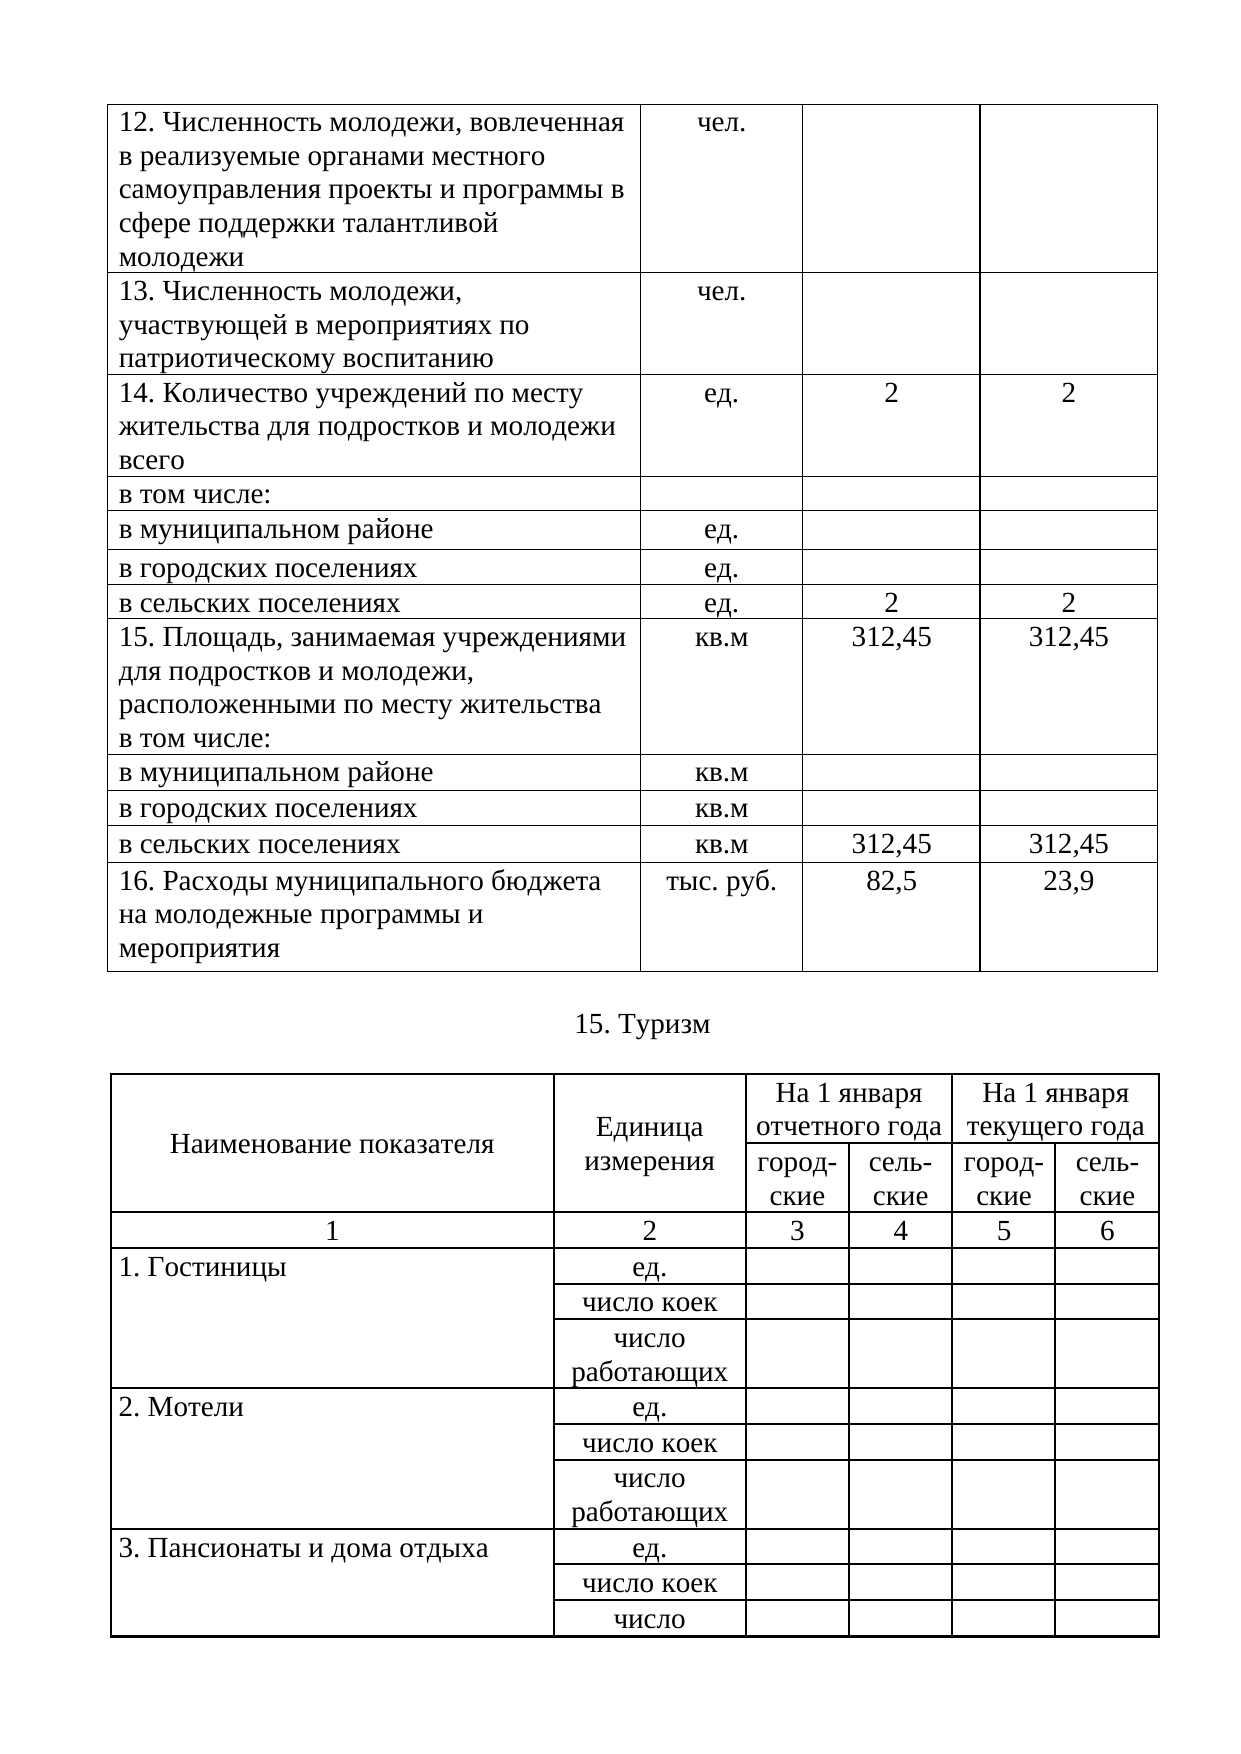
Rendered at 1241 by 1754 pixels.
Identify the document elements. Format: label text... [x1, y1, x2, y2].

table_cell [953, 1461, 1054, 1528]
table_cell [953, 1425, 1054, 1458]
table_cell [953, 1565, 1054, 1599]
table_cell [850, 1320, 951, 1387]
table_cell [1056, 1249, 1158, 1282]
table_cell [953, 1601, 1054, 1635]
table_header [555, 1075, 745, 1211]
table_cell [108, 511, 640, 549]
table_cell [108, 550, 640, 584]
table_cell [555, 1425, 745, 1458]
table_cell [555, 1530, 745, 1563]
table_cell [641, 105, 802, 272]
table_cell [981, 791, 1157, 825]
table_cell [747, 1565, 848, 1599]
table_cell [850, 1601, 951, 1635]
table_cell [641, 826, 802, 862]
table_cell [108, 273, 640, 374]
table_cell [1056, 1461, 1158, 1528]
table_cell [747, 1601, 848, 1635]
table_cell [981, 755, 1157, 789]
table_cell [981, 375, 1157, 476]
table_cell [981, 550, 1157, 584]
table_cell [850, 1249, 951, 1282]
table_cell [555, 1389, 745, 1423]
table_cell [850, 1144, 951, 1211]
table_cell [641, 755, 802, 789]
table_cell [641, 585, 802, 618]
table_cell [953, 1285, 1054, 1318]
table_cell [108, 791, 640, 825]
text 15. Туризм [118, 1006, 1167, 1039]
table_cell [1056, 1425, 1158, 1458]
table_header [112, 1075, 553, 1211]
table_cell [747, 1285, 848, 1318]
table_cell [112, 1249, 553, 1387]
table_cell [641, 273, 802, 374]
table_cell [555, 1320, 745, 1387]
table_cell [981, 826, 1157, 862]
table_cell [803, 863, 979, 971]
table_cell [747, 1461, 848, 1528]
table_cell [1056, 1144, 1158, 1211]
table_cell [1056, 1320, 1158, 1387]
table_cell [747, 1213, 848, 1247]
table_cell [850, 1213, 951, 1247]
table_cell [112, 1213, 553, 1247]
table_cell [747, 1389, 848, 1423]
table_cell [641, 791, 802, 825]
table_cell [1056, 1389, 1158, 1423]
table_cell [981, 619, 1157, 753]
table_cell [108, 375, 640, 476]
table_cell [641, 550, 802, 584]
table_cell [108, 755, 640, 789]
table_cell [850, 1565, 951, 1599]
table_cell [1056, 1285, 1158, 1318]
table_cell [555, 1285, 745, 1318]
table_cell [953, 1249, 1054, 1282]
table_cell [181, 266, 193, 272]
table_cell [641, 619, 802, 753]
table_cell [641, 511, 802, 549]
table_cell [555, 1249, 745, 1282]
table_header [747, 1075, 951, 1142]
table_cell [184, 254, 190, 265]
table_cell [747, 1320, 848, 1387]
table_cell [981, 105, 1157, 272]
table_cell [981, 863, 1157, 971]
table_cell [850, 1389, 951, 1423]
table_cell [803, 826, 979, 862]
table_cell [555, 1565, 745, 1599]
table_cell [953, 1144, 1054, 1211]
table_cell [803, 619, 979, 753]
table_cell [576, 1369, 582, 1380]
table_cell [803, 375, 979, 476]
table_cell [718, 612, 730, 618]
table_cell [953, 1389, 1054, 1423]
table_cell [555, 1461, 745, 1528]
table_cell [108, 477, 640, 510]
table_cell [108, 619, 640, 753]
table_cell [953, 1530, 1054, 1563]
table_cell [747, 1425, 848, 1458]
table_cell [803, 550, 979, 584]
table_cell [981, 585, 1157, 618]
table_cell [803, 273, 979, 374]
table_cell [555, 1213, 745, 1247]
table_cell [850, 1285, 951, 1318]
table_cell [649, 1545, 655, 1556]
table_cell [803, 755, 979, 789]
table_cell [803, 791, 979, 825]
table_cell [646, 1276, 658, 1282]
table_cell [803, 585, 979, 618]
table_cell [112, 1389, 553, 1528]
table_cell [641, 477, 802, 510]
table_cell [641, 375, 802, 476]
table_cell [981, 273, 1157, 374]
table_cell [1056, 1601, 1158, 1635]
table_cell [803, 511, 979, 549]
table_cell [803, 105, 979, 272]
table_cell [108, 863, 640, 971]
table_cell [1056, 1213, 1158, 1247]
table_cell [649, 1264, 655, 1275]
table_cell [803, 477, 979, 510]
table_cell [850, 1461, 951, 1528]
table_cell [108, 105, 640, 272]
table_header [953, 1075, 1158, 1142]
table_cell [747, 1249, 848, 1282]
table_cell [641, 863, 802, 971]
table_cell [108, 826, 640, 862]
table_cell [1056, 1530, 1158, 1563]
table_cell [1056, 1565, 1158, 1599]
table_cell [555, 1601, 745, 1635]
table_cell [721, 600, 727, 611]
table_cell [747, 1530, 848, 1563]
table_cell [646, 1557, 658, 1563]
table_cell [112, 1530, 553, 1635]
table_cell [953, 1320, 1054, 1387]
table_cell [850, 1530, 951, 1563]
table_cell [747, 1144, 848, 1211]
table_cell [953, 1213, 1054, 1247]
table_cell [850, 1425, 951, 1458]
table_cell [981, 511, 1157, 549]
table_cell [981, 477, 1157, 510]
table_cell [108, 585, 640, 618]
